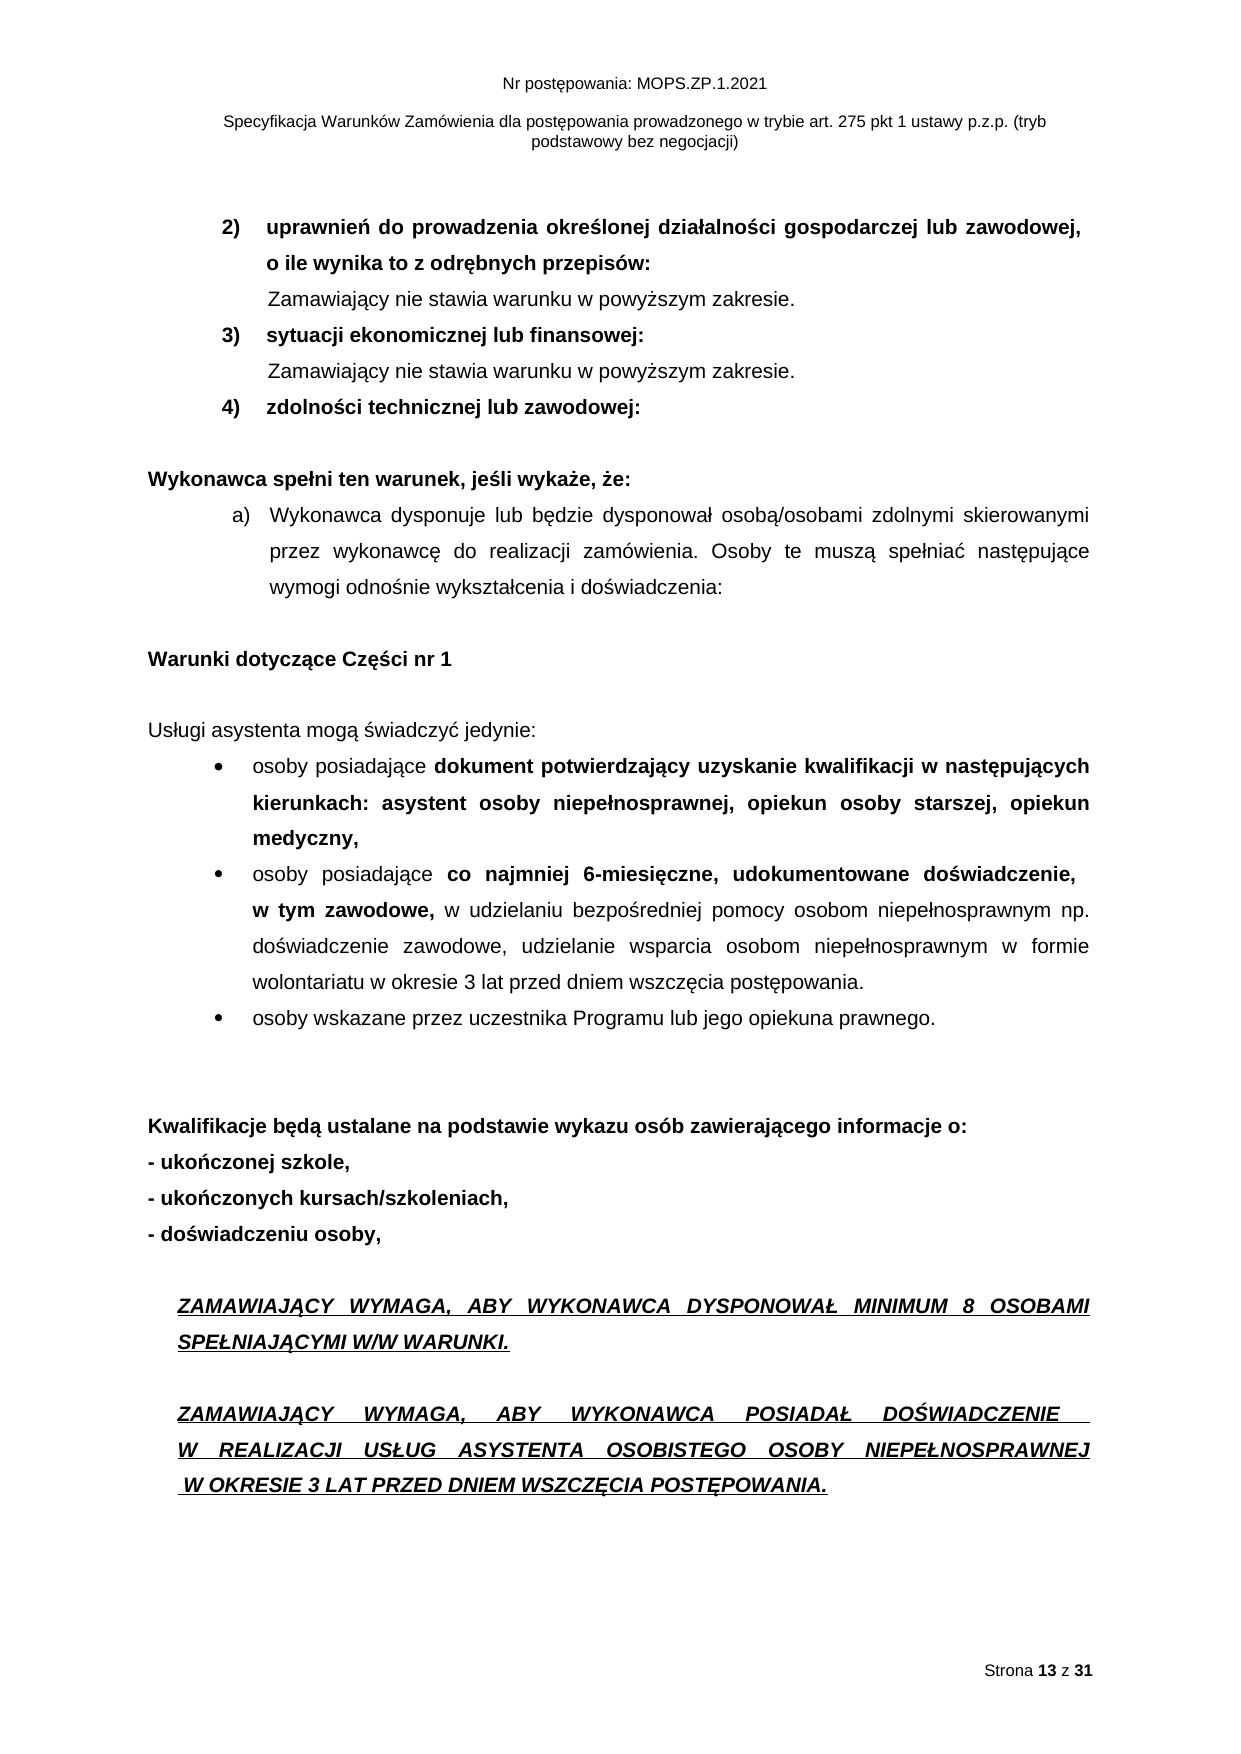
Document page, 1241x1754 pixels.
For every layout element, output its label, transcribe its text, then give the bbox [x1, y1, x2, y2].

list sytuacji ekonomicznej lub finansowej: [222, 323, 1090, 347]
text ZAMAWIAJĄCY WYMAGA, ABY WYKONAWCA DYSPONOWAŁ MINIMUM 8 OSOBAMI SPEŁNIAJĄCYMI W/W WARUNKI. [177, 1294, 1090, 1315]
list uprawnień do prowadzenia określonej działalności gospodarczej lub zawodowej, o ile wynika to z odrębnych przepisów: [222, 215, 1090, 275]
text ZAMAWIAJĄCY WYMAGA, ABY WYKONAWCA POSIADAŁ DOŚWIADCZENIE W REALIZACJI USŁUG ASYSTENTA OSOBISTEGO OSOBY NIEPEŁNOSPRAWNEJ W OKRESIE 3 LAT PRZED DNIEM WSZCZĘCIA POSTĘPOWANIA. [177, 1459, 1090, 1497]
text Zamawiający nie stawia warunku w powyższym zakresie. [268, 287, 1090, 311]
text - doświadczeniu osoby, [148, 1222, 1090, 1246]
list osoby wskazane przez uczestnika Programu lub jego opiekuna prawnego. [215, 1006, 1092, 1030]
text Zamawiający nie stawia warunku w powyższym zakresie. [268, 359, 1090, 383]
text ZAMAWIAJĄCY WYMAGA, ABY WYKONAWCA POSIADAŁ DOŚWIADCZENIE W REALIZACJI USŁUG ASYSTENTA OSOBISTEGO OSOBY NIEPEŁNOSPRAWNEJ W OKRESIE 3 LAT PRZED DNIEM WSZCZĘCIA POSTĘPOWANIA. [177, 1401, 1090, 1422]
text Usługi asystenta mogą świadczyć jedynie: [148, 718, 1090, 742]
text - ukończonych kursach/szkoleniach, [148, 1186, 1090, 1210]
text ZAMAWIAJĄCY WYMAGA, ABY WYKONAWCA DYSPONOWAŁ MINIMUM 8 OSOBAMI SPEŁNIAJĄCYMI W/W WARUNKI. [177, 1316, 1090, 1353]
text Warunki dotyczące Części nr 1 [148, 646, 1090, 670]
list zdolności technicznej lub zawodowej: [222, 395, 1090, 419]
text Kwalifikacje będą ustalane na podstawie wykazu osób zawierającego informacje o: [148, 1114, 1090, 1138]
list Wykonawca dysponuje lub będzie dysponował osobą/osobami zdolnymi skierowanymi przez wykonawcę do realizacji zamówienia. Osoby te muszą spełniać następujące wymogi odnośnie wykształcenia i doświadczenia: [232, 503, 1090, 598]
text - ukończonej szkole, [148, 1150, 1090, 1174]
list osoby posiadające dokument potwierdzający uzyskanie kwalifikacji w następujących kierunkach: asystent osoby niepełnosprawnej, opiekun osoby starszej, opiekun medyczny, [215, 754, 1090, 850]
list osoby posiadające co najmniej 6-miesięczne, udokumentowane doświadczenie, w tym zawodowe, w udzielaniu bezpośredniej pomocy osobom niepełnosprawnym np. doświadczenie zawodowe, udzielanie wsparcia osobom niepełnosprawnym w formie wolontariatu w okresie 3 lat przed dniem wszczęcia postępowania. [215, 862, 1090, 994]
text ZAMAWIAJĄCY WYMAGA, ABY WYKONAWCA POSIADAŁ DOŚWIADCZENIE W REALIZACJI USŁUG ASYSTENTA OSOBISTEGO OSOBY NIEPEŁNOSPRAWNEJ W OKRESIE 3 LAT PRZED DNIEM WSZCZĘCIA POSTĘPOWANIA. [177, 1423, 1090, 1458]
text Wykonawca spełni ten warunek, jeśli wykaże, że: [148, 467, 1090, 491]
